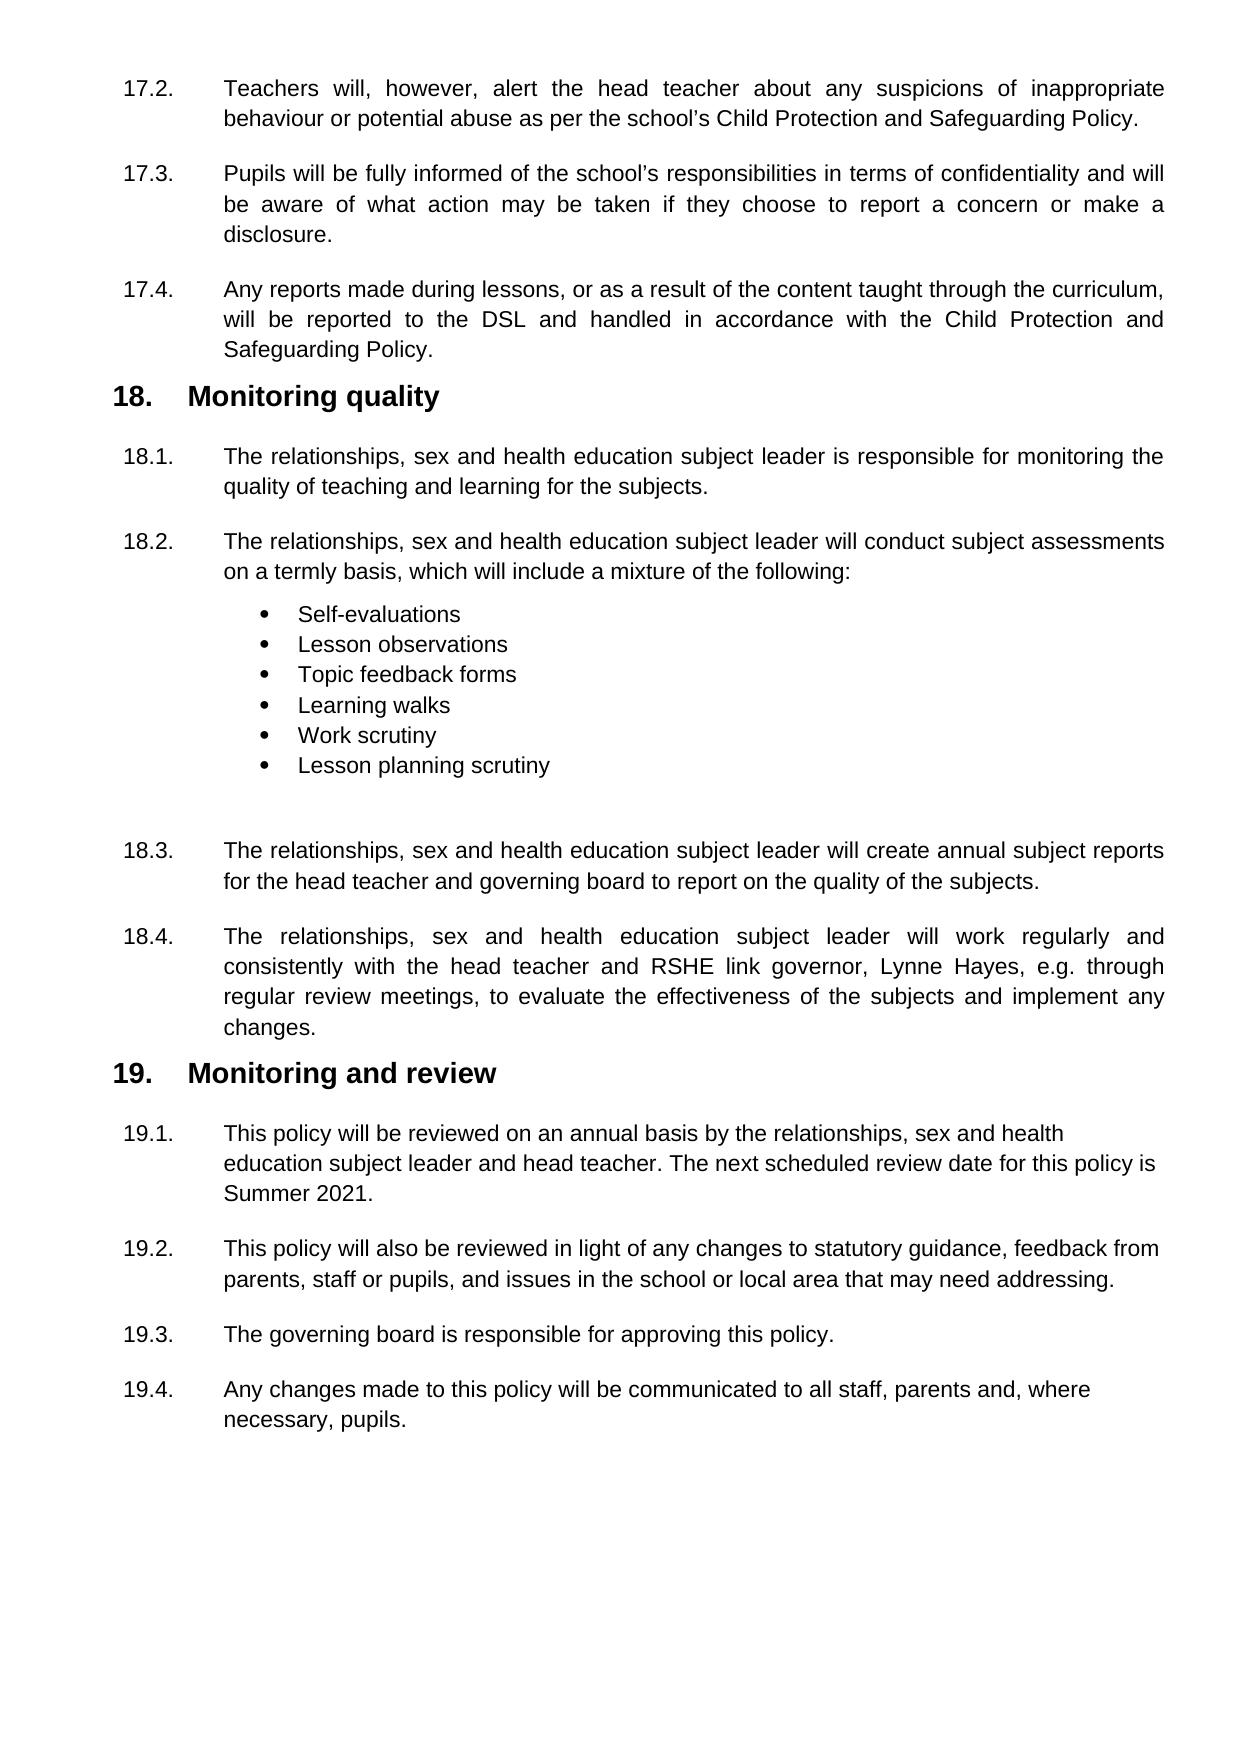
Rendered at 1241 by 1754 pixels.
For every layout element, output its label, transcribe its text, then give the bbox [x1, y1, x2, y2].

list Learning walks [260, 692, 1165, 718]
text The relationships, sex and health education subject leader is responsible for monitoring the quality of teaching and learning for the subjects. [148, 443, 1165, 499]
text The relationships, sex and health education subject leader will work regularly and consistently with the head teacher and RSHE link governor, Lynne Hayes, e.g. through regular review meetings, to evaluate the effectiveness of the subjects and implement any changes. [148, 923, 1165, 1040]
list Work scrutiny [260, 722, 1165, 748]
text This policy will also be reviewed in light of any changes to statutory guidance, feedback from parents, staff or pupils, and issues in the school or local area that may need addressing. [148, 1235, 1165, 1292]
text The governing board is responsible for approving this policy. [148, 1321, 1165, 1347]
text Any reports made during lessons, or as a result of the content taught through the curriculum, will be reported to the DSL and handled in accordance with the Child Protection and Safeguarding Policy. [148, 276, 1165, 363]
text The relationships, sex and health education subject leader will create annual subject reports for the head teacher and governing board to report on the quality of the subjects. [148, 837, 1165, 894]
list Self-evaluations [260, 601, 1165, 627]
text Teachers will, however, alert the head teacher about any suspicions of inappropriate behaviour or potential abuse as per the school’s Child Protection and Safeguarding Policy. [148, 75, 1165, 132]
list Lesson observations [260, 631, 1165, 658]
text Any changes made to this policy will be communicated to all staff, parents and, where necessary, pupils. [148, 1376, 1165, 1433]
text Pupils will be fully informed of the school’s responsibilities in terms of confidentiality and will be aware of what action may be taken if they choose to report a concern or make a disclosure. [148, 160, 1165, 247]
text The relationships, sex and health education subject leader will conduct subject assessments on a termly basis, which will include a mixture of the following: [148, 528, 1165, 585]
text This policy will be reviewed on an annual basis by the relationships, sex and health education subject leader and head teacher. The next scheduled review date for this policy is Summer 2021. [148, 1120, 1165, 1207]
subtitle Monitoring and review [112, 1056, 1165, 1090]
list Topic feedback forms [260, 661, 1165, 688]
subtitle Monitoring quality [112, 379, 1165, 413]
list Lesson planning scrutiny [260, 752, 1165, 778]
